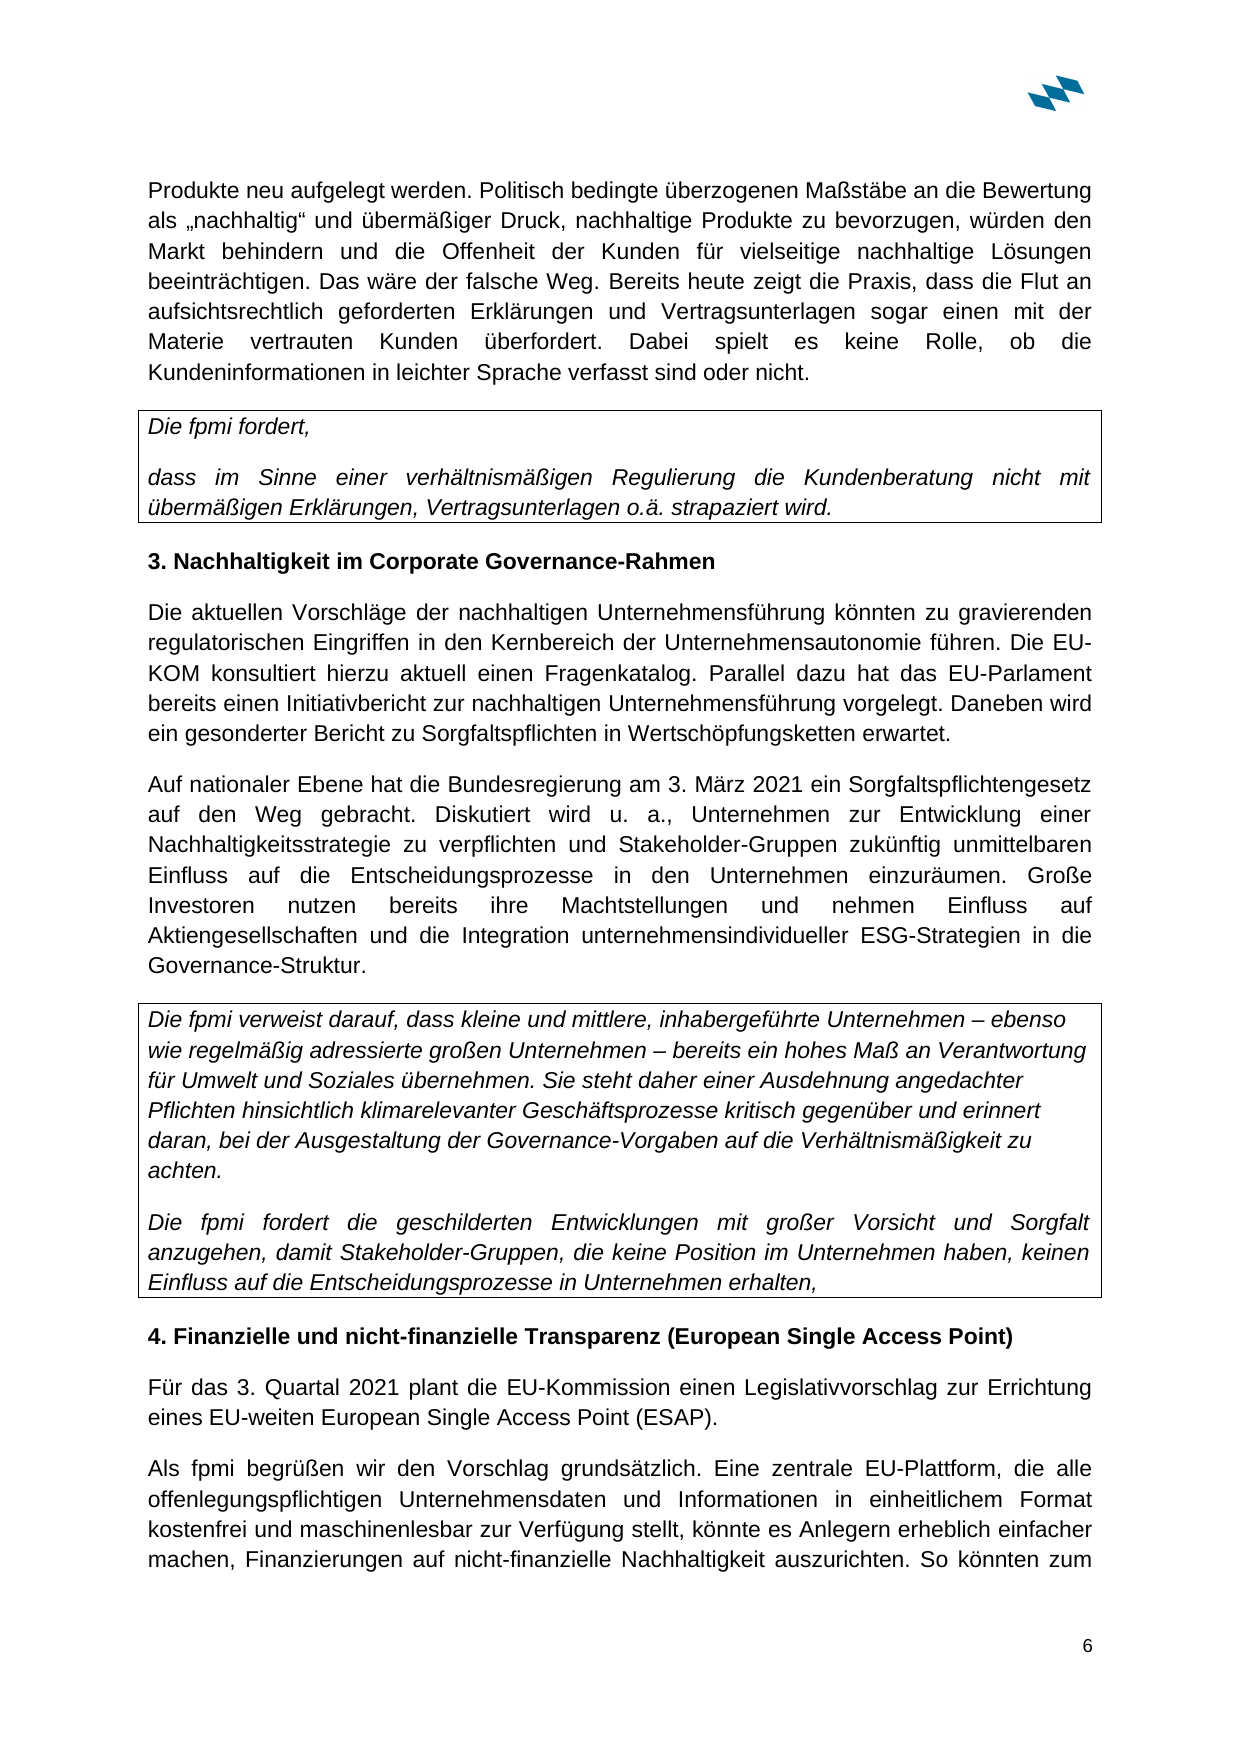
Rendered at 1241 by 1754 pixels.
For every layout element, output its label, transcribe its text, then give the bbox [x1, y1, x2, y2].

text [148, 177, 1092, 385]
text Die fpmi verweist darauf, dass kleine und mittlere, inhabergeführte Unternehmen – ebenso wie regelmäßig adressierte großen Unternehmen – bereits ein hohes Maß an Verantwortung für Umwelt und Soziales übernehmen. Sie steht daher einer Ausdehnung angedachter Pflichten hinsichtlich klimarelevanter Geschäftsprozesse kritisch gegenüber und erinnert daran, bei der Ausgestaltung der Governance-Vorgaben auf die Verhältnismäßigkeit zu achten. [139, 1004, 1101, 1184]
text 4. Finanzielle und nicht-finanzielle Transparenz (European Single Access Point) [148, 1323, 1092, 1349]
text Für das 3. Quartal 2021 plant die EU-Kommission einen Legislativvorschlag zur Errichtung eines EU-weiten European Single Access Point (ESAP). [148, 1374, 1092, 1431]
text Die aktuellen Vorschläge der nachhaltigen Unternehmensführung könnten zu gravierenden regulatorischen Eingriffen in den Kernbereich der Unternehmensautonomie führen. Die EU-KOM konsultiert hierzu aktuell einen Fragenkatalog. Parallel dazu hat das EU-Parlament bereits einen Initiativbericht zur nachhaltigen Unternehmensführung vorgelegt. Daneben wird ein gesonderter Bericht zu Sorgfaltspflichten in Wertschöpfungsketten erwartet. [148, 599, 1092, 746]
text Die fpmi fordert, [139, 411, 1101, 439]
text 3. Nachhaltigkeit im Corporate Governance-Rahmen [148, 548, 1092, 574]
text Auf nationaler Ebene hat die Bundesregierung am 3. März 2021 ein Sorgfaltspflichtengesetz auf den Weg gebracht. Diskutiert wird u. a., Unternehmen zur Entwicklung einer Nachhaltigkeitsstrategie zu verpflichten und Stakeholder-Gruppen zukünftig unmittelbaren Einfluss auf die Entscheidungsprozesse in den Unternehmen einzuräumen. Große Investoren nutzen bereits ihre Machtstellungen und nehmen Einfluss auf Aktiengesellschaften und die Integration unternehmensindividueller ESG-Strategien in die Governance-Struktur. [148, 771, 1092, 978]
picture [1026, 75, 1087, 114]
text Die fpmi fordert die geschilderten Entwicklungen mit großer Vorsicht und Sorgfalt anzugehen, damit Stakeholder-Gruppen, die keine Position im Unternehmen haben, keinen Einfluss auf die Entscheidungsprozesse in Unternehmen erhalten, [139, 1205, 1101, 1297]
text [148, 1455, 1092, 1572]
text dass im Sinne einer verhältnismäßigen Regulierung die Kundenberatung nicht mit übermäßigen Erklärungen, Vertragsunterlagen o.ä. strapaziert wird. [139, 461, 1101, 522]
